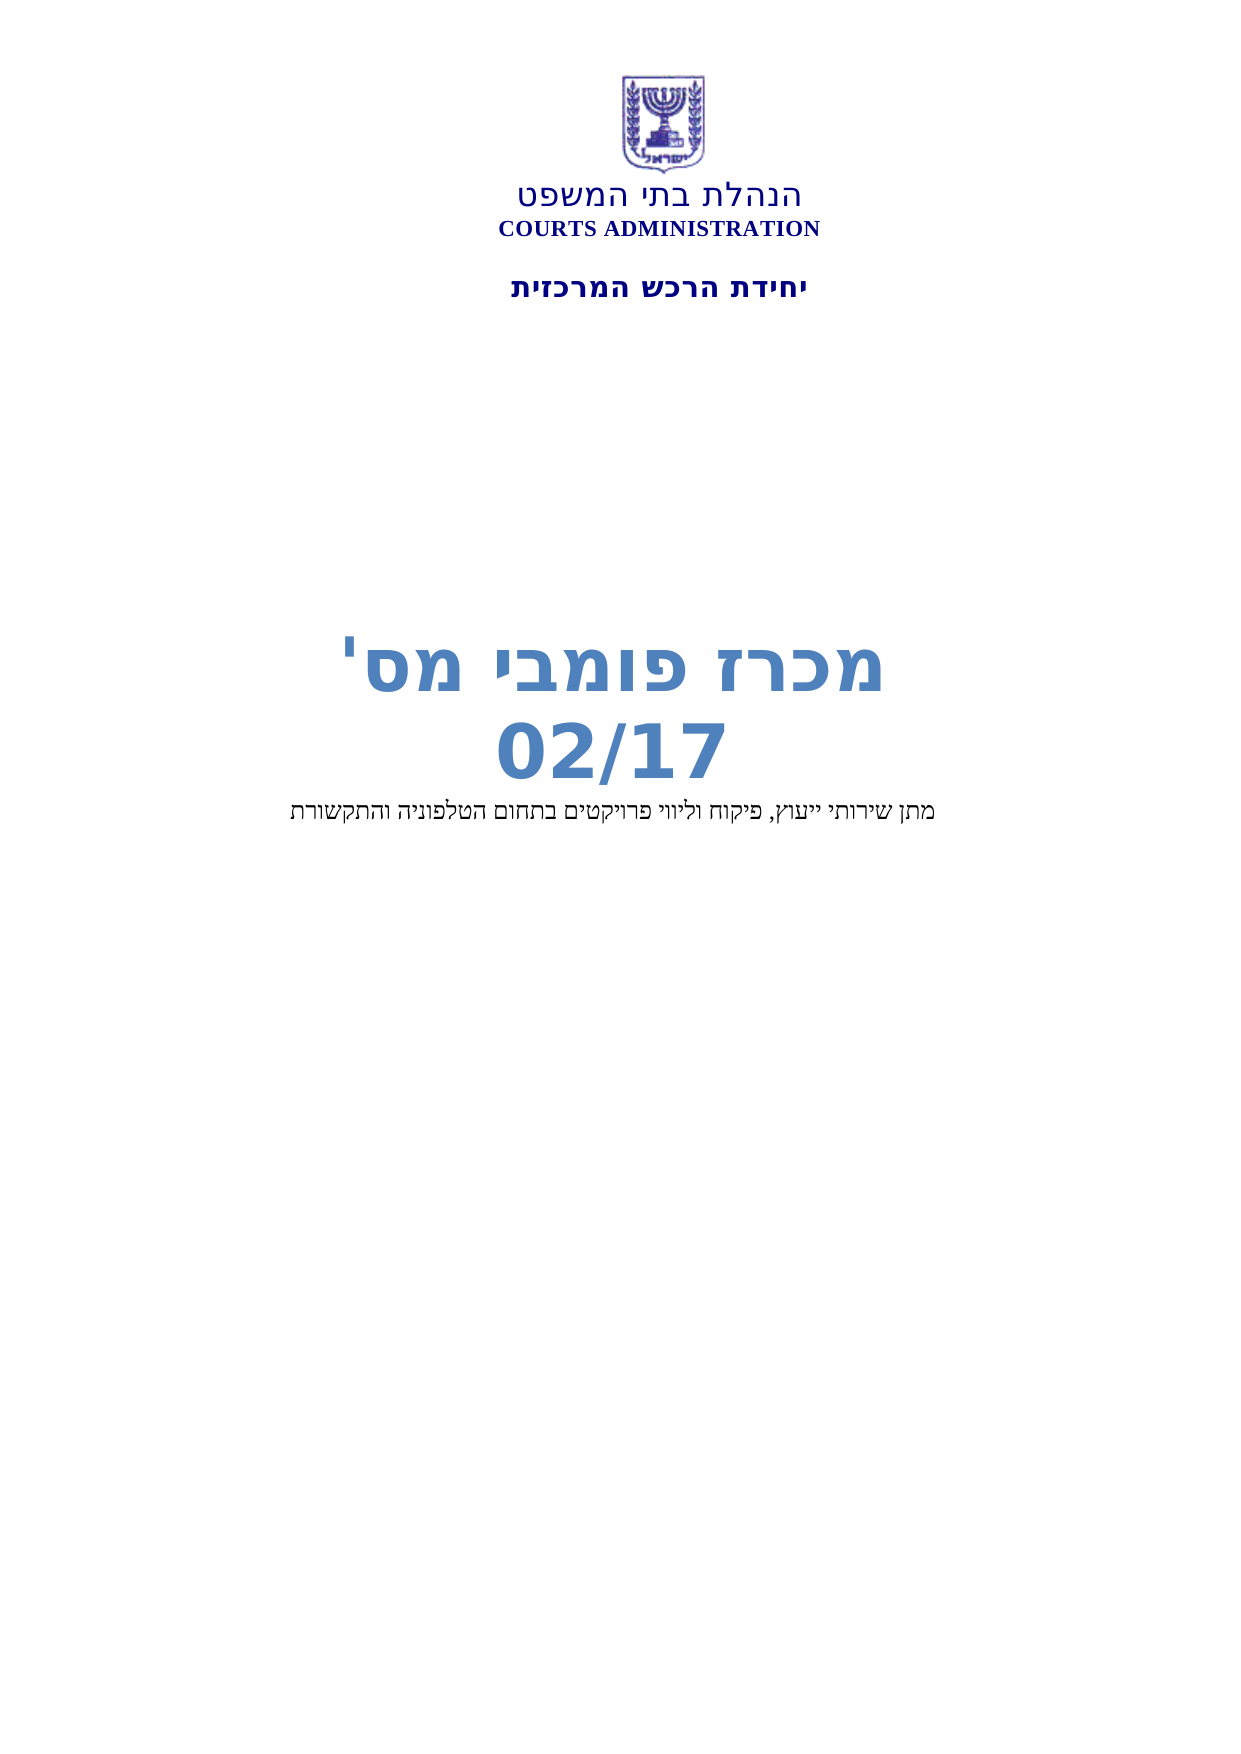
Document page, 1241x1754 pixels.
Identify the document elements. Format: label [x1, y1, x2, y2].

picture [621, 74, 708, 176]
